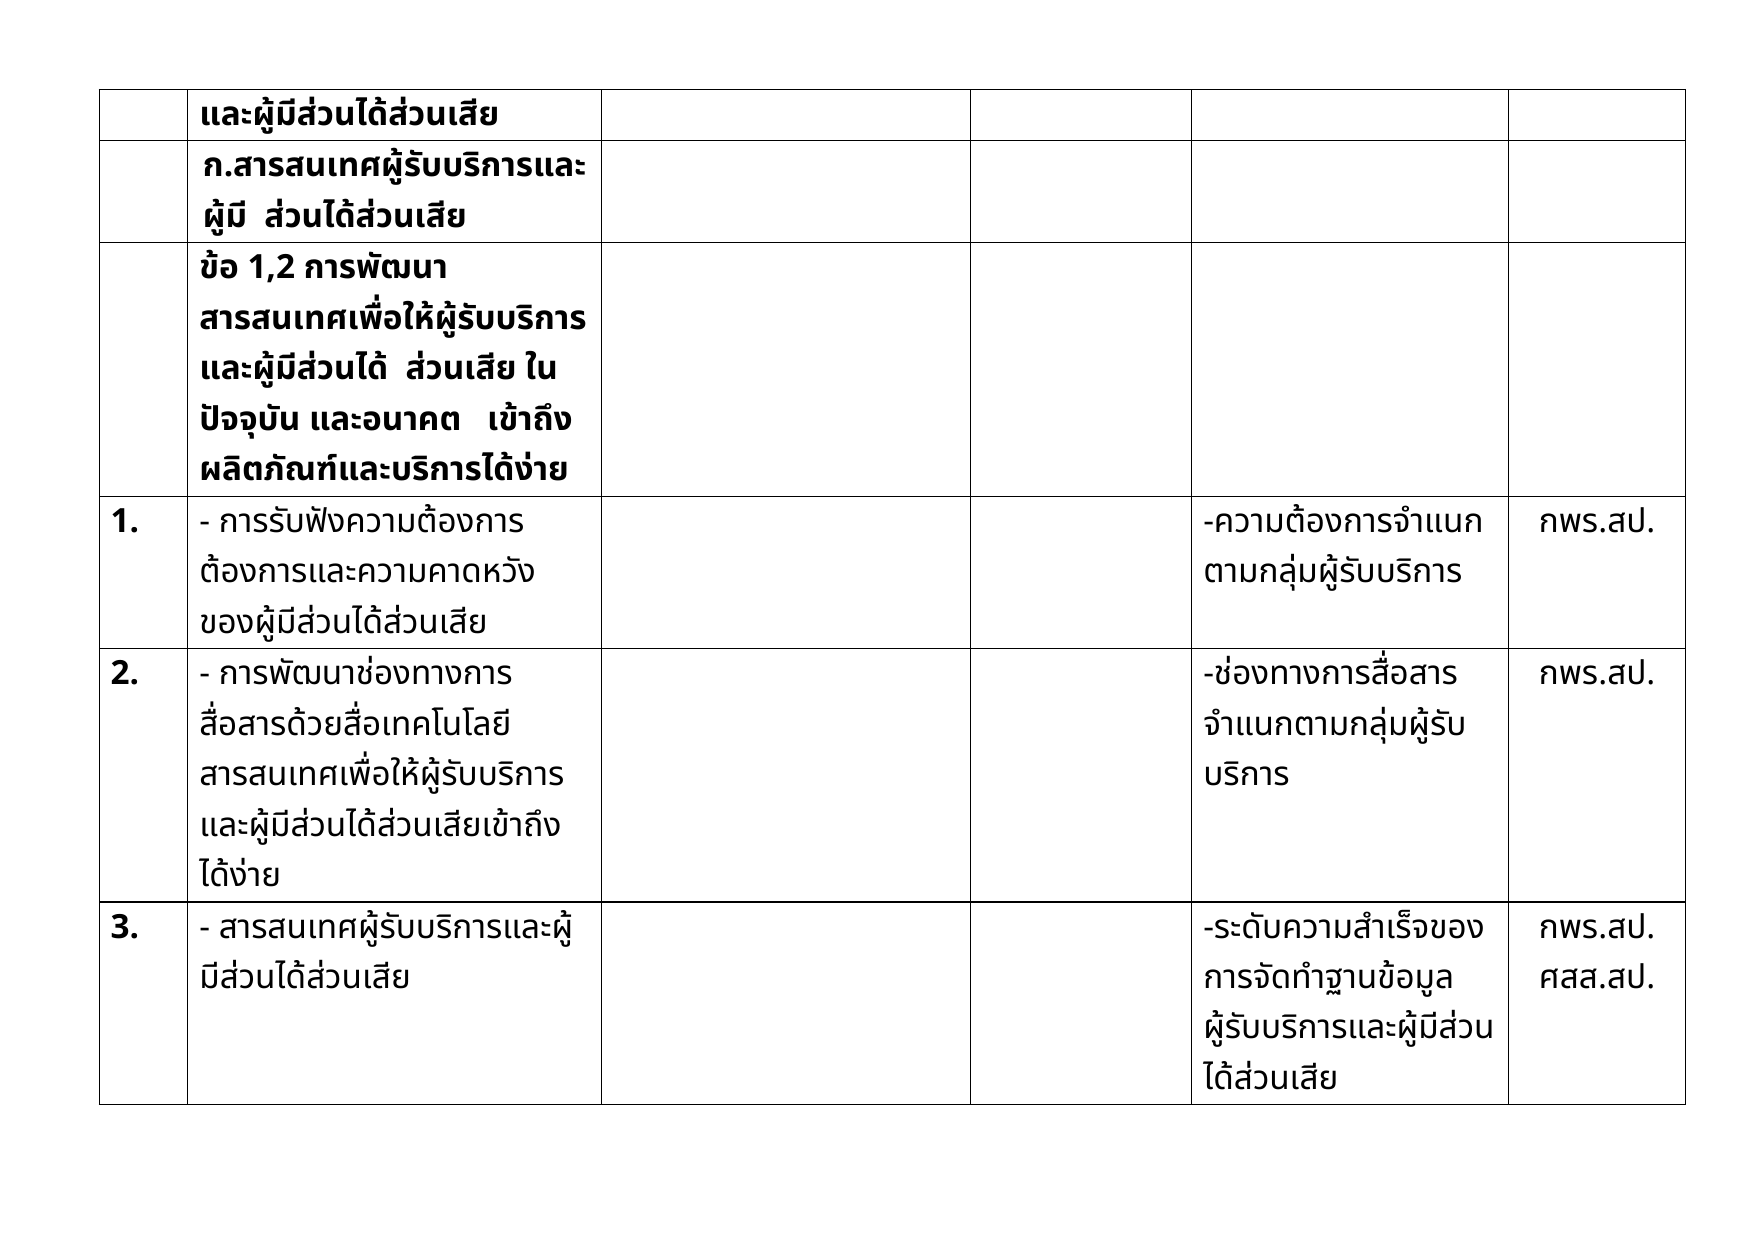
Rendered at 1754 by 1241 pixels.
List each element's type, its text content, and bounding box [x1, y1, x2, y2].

table_cell [602, 141, 970, 242]
table_cell [1509, 90, 1685, 140]
table_cell [100, 141, 187, 242]
table_cell 2. [100, 649, 187, 901]
table_cell -ระดับความสำเร็จของการจัดทำฐานข้อมูลผู้รับบริการและผู้มีส่วนได้ส่วนเสีย [1192, 903, 1508, 1104]
table_cell [1192, 141, 1508, 242]
table_cell [100, 90, 187, 140]
table_cell กพร.สป. [1509, 497, 1685, 648]
table_cell - การพัฒนาช่องทางการสื่อสารด้วยสื่อเทคโนโลยีสารสนเทศเพื่อให้ผู้รับบริการและผู้มีส่วนได้ส่วนเสียเข้าถึงได้ง่าย [188, 649, 601, 901]
table_cell ก.สารสนเทศผู้รับบริการและผู้มี ส่วนได้ส่วนเสีย [188, 141, 601, 242]
table_cell [602, 497, 970, 648]
table_cell [1509, 141, 1685, 242]
table_cell [1192, 90, 1508, 140]
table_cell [188, 90, 601, 140]
table_cell -ช่องทางการสื่อสารจำแนกตามกลุ่มผู้รับบริการ [1192, 649, 1508, 901]
table_cell [602, 90, 970, 140]
table_cell 3. [100, 903, 187, 1104]
table_cell -ความต้องการจำแนกตามกลุ่มผู้รับบริการ [1192, 497, 1508, 648]
table_cell [602, 649, 970, 901]
table_cell กพร.สป. ศสส.สป. [1509, 903, 1685, 1104]
table_cell [971, 497, 1191, 648]
table_cell [971, 141, 1191, 242]
table_cell [971, 90, 1191, 140]
table_cell [100, 243, 187, 496]
table_cell กพร.สป. [1509, 649, 1685, 901]
table_cell - การรับฟังความต้องการต้องการและความคาดหวังของผู้มีส่วนได้ส่วนเสีย [188, 497, 601, 648]
table_cell [971, 649, 1191, 901]
table_cell - สารสนเทศผู้รับบริการและผู้มีส่วนได้ส่วนเสีย [188, 903, 601, 1104]
table_cell [602, 243, 970, 496]
table_cell [1509, 243, 1685, 496]
table_cell 1. [100, 497, 187, 648]
table_cell [971, 903, 1191, 1104]
table_cell [602, 903, 970, 1104]
table_cell ข้อ 1,2 การพัฒนาสารสนเทศเพื่อให้ผู้รับบริการและผู้มีส่วนได้ ส่วนเสีย ในปัจจุบัน และอนาคต เข้าถึงผลิตภัณฑ์และบริการได้ง่าย [188, 243, 601, 496]
table_cell [971, 243, 1191, 496]
table_cell [1192, 243, 1508, 496]
